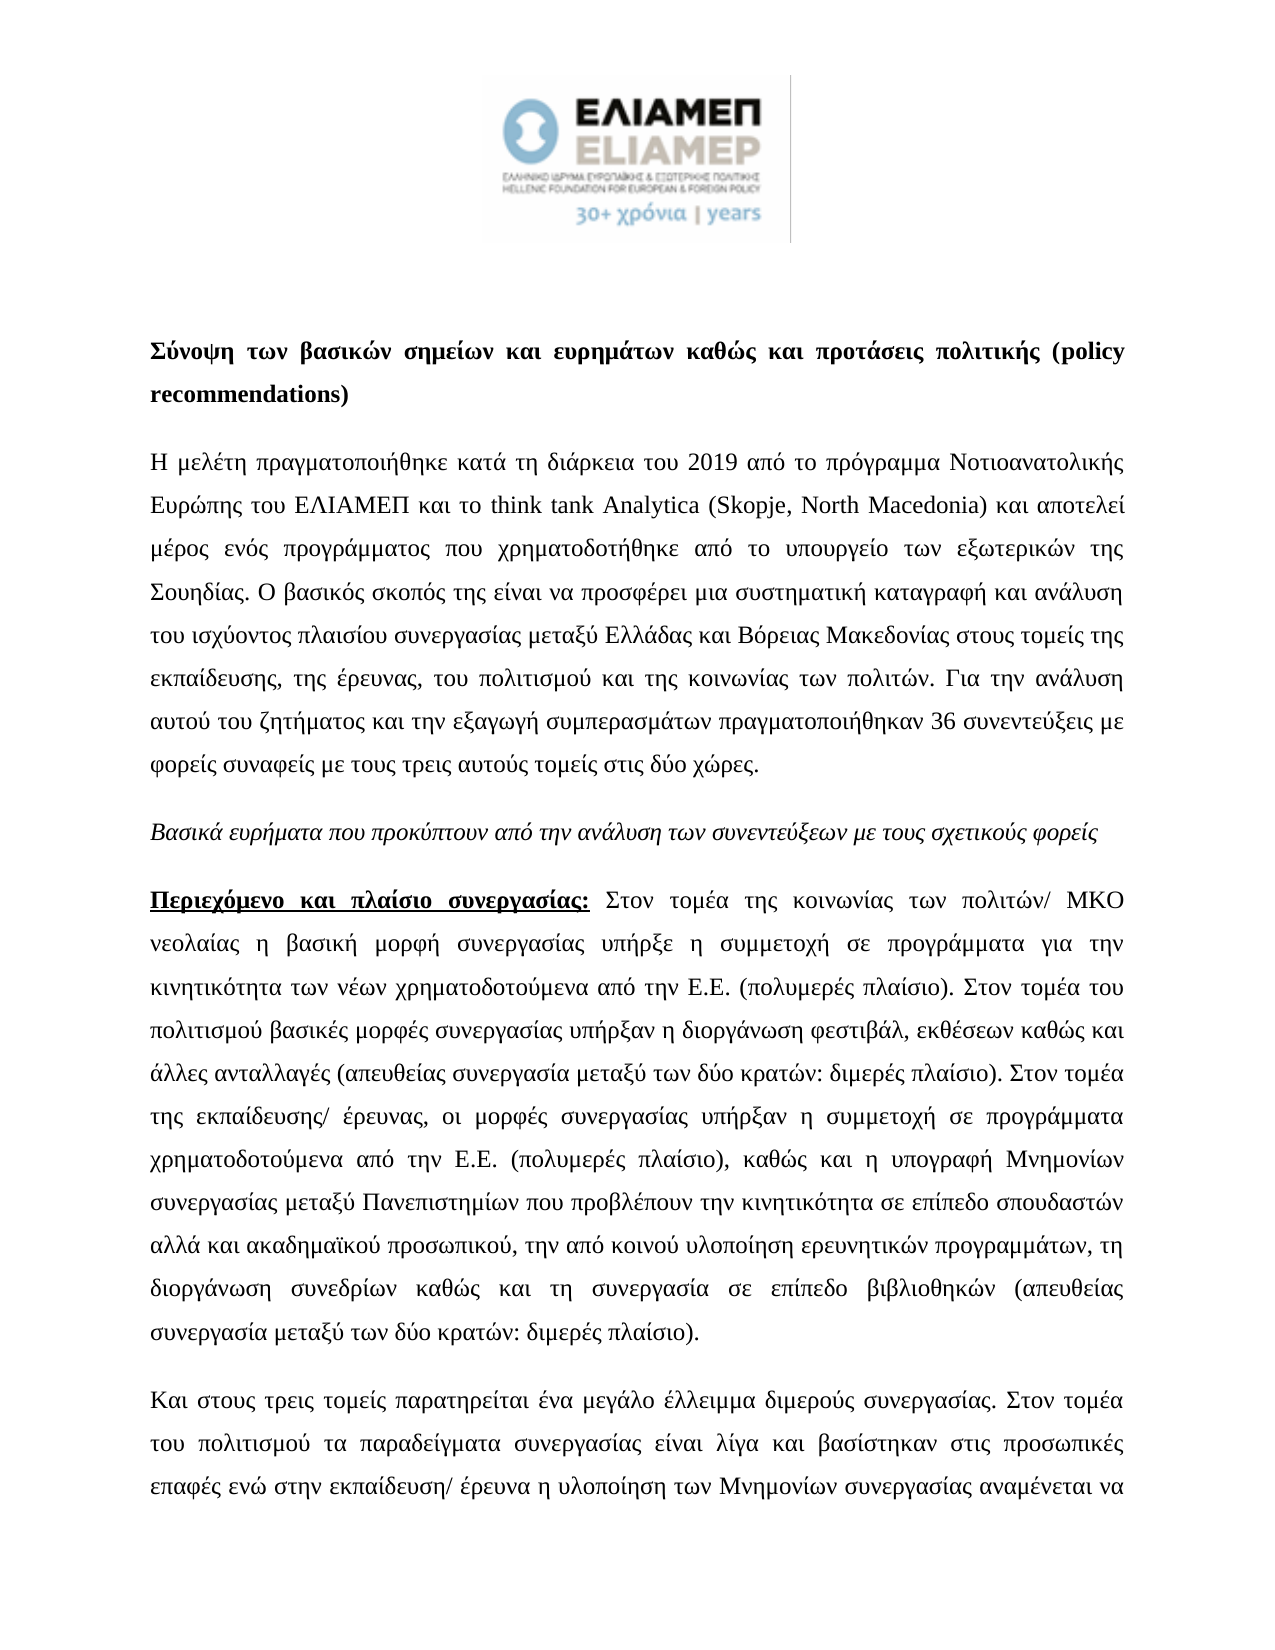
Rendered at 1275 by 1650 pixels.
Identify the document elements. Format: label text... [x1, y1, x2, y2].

picture [482, 75, 793, 243]
text Η μελέτη πραγματοποιήθηκε κατά τη διάρκεια του 2019 από το πρόγραμμα Νοτιοανατολικής Ευρώπης του ΕΛΙΑΜΕΠ και το think tank Analytica (Skopje, North Macedonia) και αποτελεί μέρος ενός προγράμματος που χρηματοδοτήθηκε από το υπουργείο των εξωτερικών της Σουηδίας. Ο βασικός σκοπός της είναι να προσφέρει μια συστηματική καταγραφή και ανάλυση του ισχύοντος πλαισίου συνεργασίας μεταξύ Ελλάδας και Βόρειας Μακεδονίας στους τομείς της εκπαίδευσης, της έρευνας, του πολιτισμού και της κοινωνίας των πολιτών. Για την ανάλυση αυτού του ζητήματος και την εξαγωγή συμπερασμάτων πραγματοποιήθηκαν 36 συνεντεύξεις με φορείς συναφείς με τους τρεις αυτούς τομείς στις δύο χώρες. [150, 447, 1125, 778]
text Βασικά ευρήματα που προκύπτουν από την ανάλυση των συνεντεύξεων με τους σχετικούς φορείς [150, 817, 1125, 846]
text Περιεχόμενο και πλαίσιο συνεργασίας: Στον τομέα της κοινωνίας των πολιτών/ ΜΚΟ νεολαίας η βασική μορφή συνεργασίας υπήρξε η συμμετοχή σε προγράμματα για την κινητικότητα των νέων χρηματοδοτούμενα από την Ε.Ε. (πολυμερές πλαίσιο). Στον τομέα του πολιτισμού βασικές μορφές συνεργασίας υπήρξαν η διοργάνωση φεστιβάλ, εκθέσεων καθώς και άλλες ανταλλαγές (απευθείας συνεργασία μεταξύ των δύο κρατών: διμερές πλαίσιο). Στον τομέα της εκπαίδευσης/ έρευνας, οι μορφές συνεργασίας υπήρξαν η συμμετοχή σε προγράμματα χρηματοδοτούμενα από την Ε.Ε. (πολυμερές πλαίσιο), καθώς και η υπογραφή Μνημονίων συνεργασίας μεταξύ Πανεπιστημίων που προβλέπουν την κινητικότητα σε επίπεδο σπουδαστών αλλά και ακαδημαϊκού προσωπικού, την από κοινού υλοποίηση ερευνητικών προγραμμάτων, τη διοργάνωση συνεδρίων καθώς και τη συνεργασία σε επίπεδο βιβλιοθηκών (απευθείας συνεργασία μεταξύ των δύο κρατών: διμερές πλαίσιο). [150, 885, 1125, 1345]
text Σύνοψη των βασικών σημείων και ευρημάτων καθώς και προτάσεις πολιτικής (policy recommendations) [150, 336, 1125, 408]
